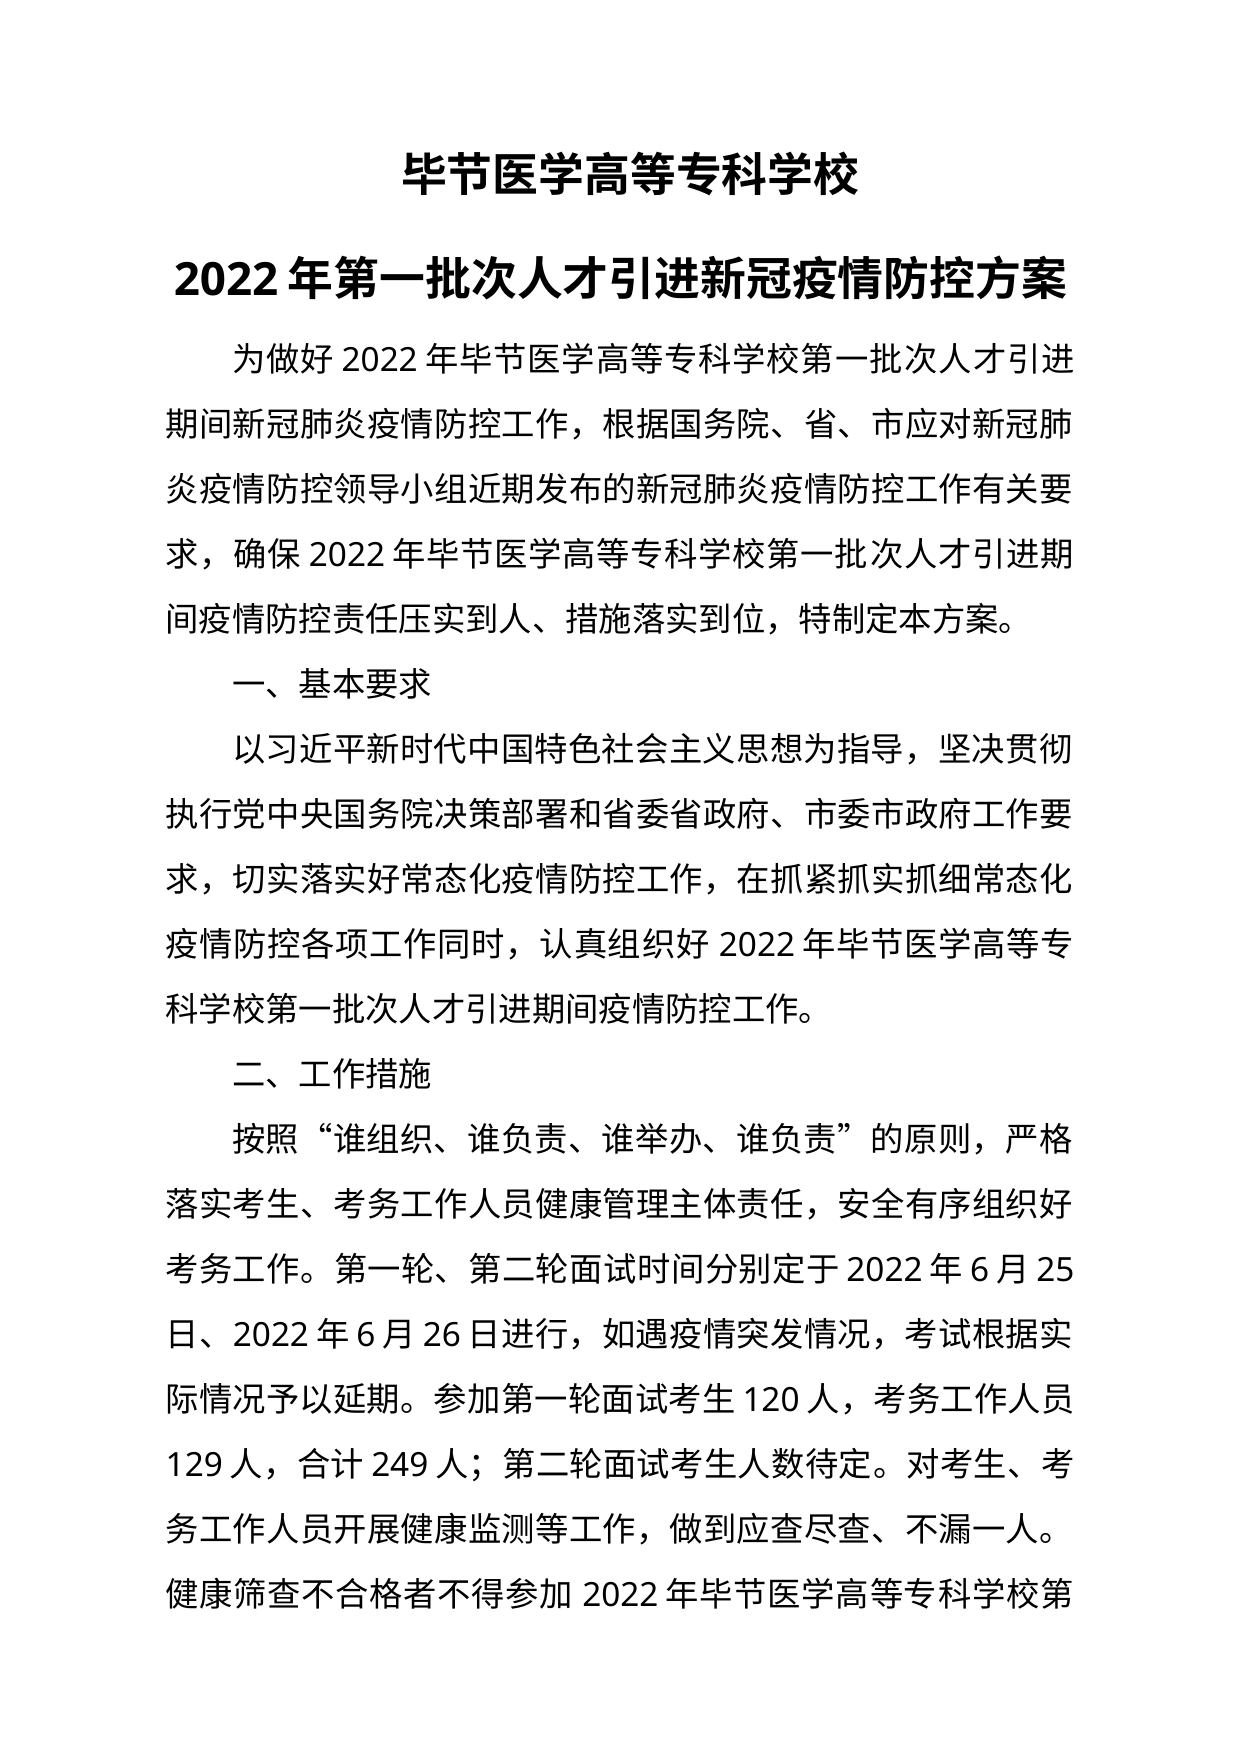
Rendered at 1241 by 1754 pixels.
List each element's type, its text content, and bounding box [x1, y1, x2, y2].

text 以习近平新时代中国特色社会主义思想为指导，坚决贯彻执行党中央国务院决策部署和省委省政府、市委市政府工作要求，切实落实好常态化疫情防控工作，在抓紧抓实抓细常态化疫情防控各项工作同时，认真组织好2022年毕节医学高等专科学校第一批次人才引进期间疫情防控工作。 [165, 714, 1075, 1039]
text 2022年第一批次人才引进新冠疫情防控方案 [165, 129, 1075, 324]
text 二、工作措施 [165, 1039, 1075, 1104]
text 一、基本要求 [165, 649, 1075, 714]
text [165, 1104, 1075, 1624]
text 为做好2022年毕节医学高等专科学校第一批次人才引进期间新冠肺炎疫情防控工作，根据国务院、省、市应对新冠肺炎疫情防控领导小组近期发布的新冠肺炎疫情防控工作有关要求，确保2022年毕节医学高等专科学校第一批次人才引进期间疫情防控责任压实到人、措施落实到位，特制定本方案。 [165, 324, 1075, 649]
